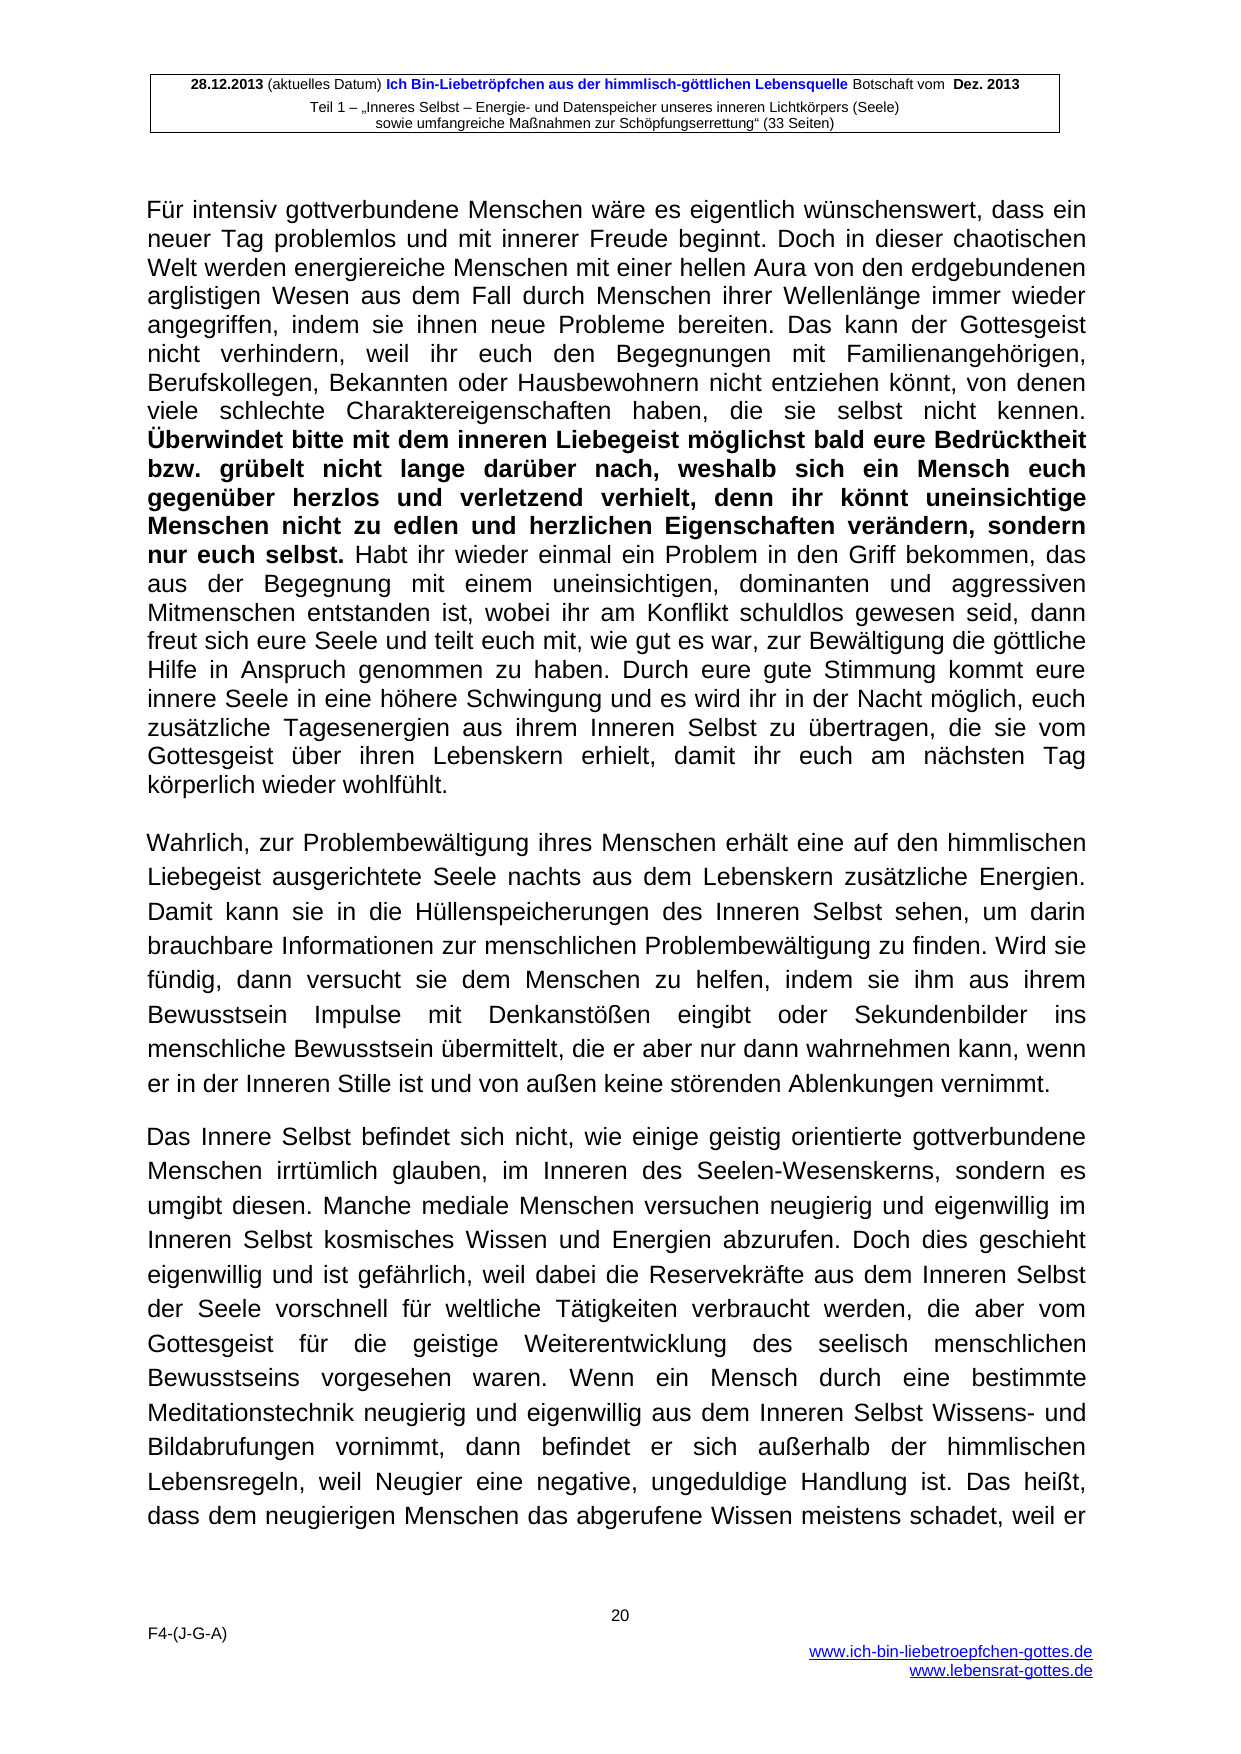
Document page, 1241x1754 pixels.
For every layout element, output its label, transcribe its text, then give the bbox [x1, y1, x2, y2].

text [146, 1122, 1088, 1530]
text Wahrlich, zur Problembewältigung ihres Menschen erhält eine auf den himmlischen Liebegeist ausgerichtete Seele nachts aus dem Lebenskern zusätzliche Energien. Damit kann sie in die Hüllenspeicherungen des Inneren Selbst sehen, um darin brauchbare Informationen zur menschlichen Problembewältigung zu finden. Wird sie fündig, dann versucht sie dem Menschen zu helfen, indem sie ihm aus ihrem Bewusstsein Impulse mit Denkanstößen eingibt oder Sekundenbilder ins menschliche Bewusstsein übermittelt, die er aber nur dann wahrnehmen kann, wenn er in der Inneren Stille ist und von außen keine störenden Ablenkungen vernimmt. [146, 827, 1088, 1098]
text Für intensiv gottverbundene Menschen wäre es eigentlich wünschenswert, dass ein neuer Tag problemlos und mit innerer Freude beginnt. Doch in dieser chaotischen Welt werden energiereiche Menschen mit einer hellen Aura von den erdgebundenen arglistigen Wesen aus dem Fall durch Menschen ihrer Wellenlänge immer wieder angegriffen, indem sie ihnen neue Probleme bereiten. Das kann der Gottesgeist nicht verhindern, weil ihr euch den Begegnungen mit Familienangehörigen, Berufskollegen, Bekannten oder Hausbewohnern nicht entziehen könnt, von denen viele schlechte Charaktereigenschaften haben, die sie selbst nicht kennen. Überwindet bitte mit dem inneren Liebegeist möglichst bald eure Bedrücktheit bzw. grübelt nicht lange darüber nach, weshalb sich ein Mensch euch gegenüber herzlos und verletzend verhielt, denn ihr könnt uneinsichtige Menschen nicht zu edlen und herzlichen Eigenschaften verändern, sondern nur euch selbst. Habt ihr wieder einmal ein Problem in den Griff bekommen, das aus der Begegnung mit einem uneinsichtigen, dominanten und aggressiven Mitmenschen entstanden ist, wobei ihr am Konflikt schuldlos gewesen seid, dann freut sich eure Seele und teilt euch mit, wie gut es war, zur Bewältigung die göttliche Hilfe in Anspruch genommen zu haben. Durch eure gute Stimmung kommt eure innere Seele in eine höhere Schwingung und es wird ihr in der Nacht möglich, euch zusätzliche Tagesenergien aus ihrem Inneren Selbst zu übertragen, die sie vom Gottesgeist über ihren Lebenskern erhielt, damit ihr euch am nächsten Tag körperlich wieder wohlfühlt. [146, 195, 1088, 799]
